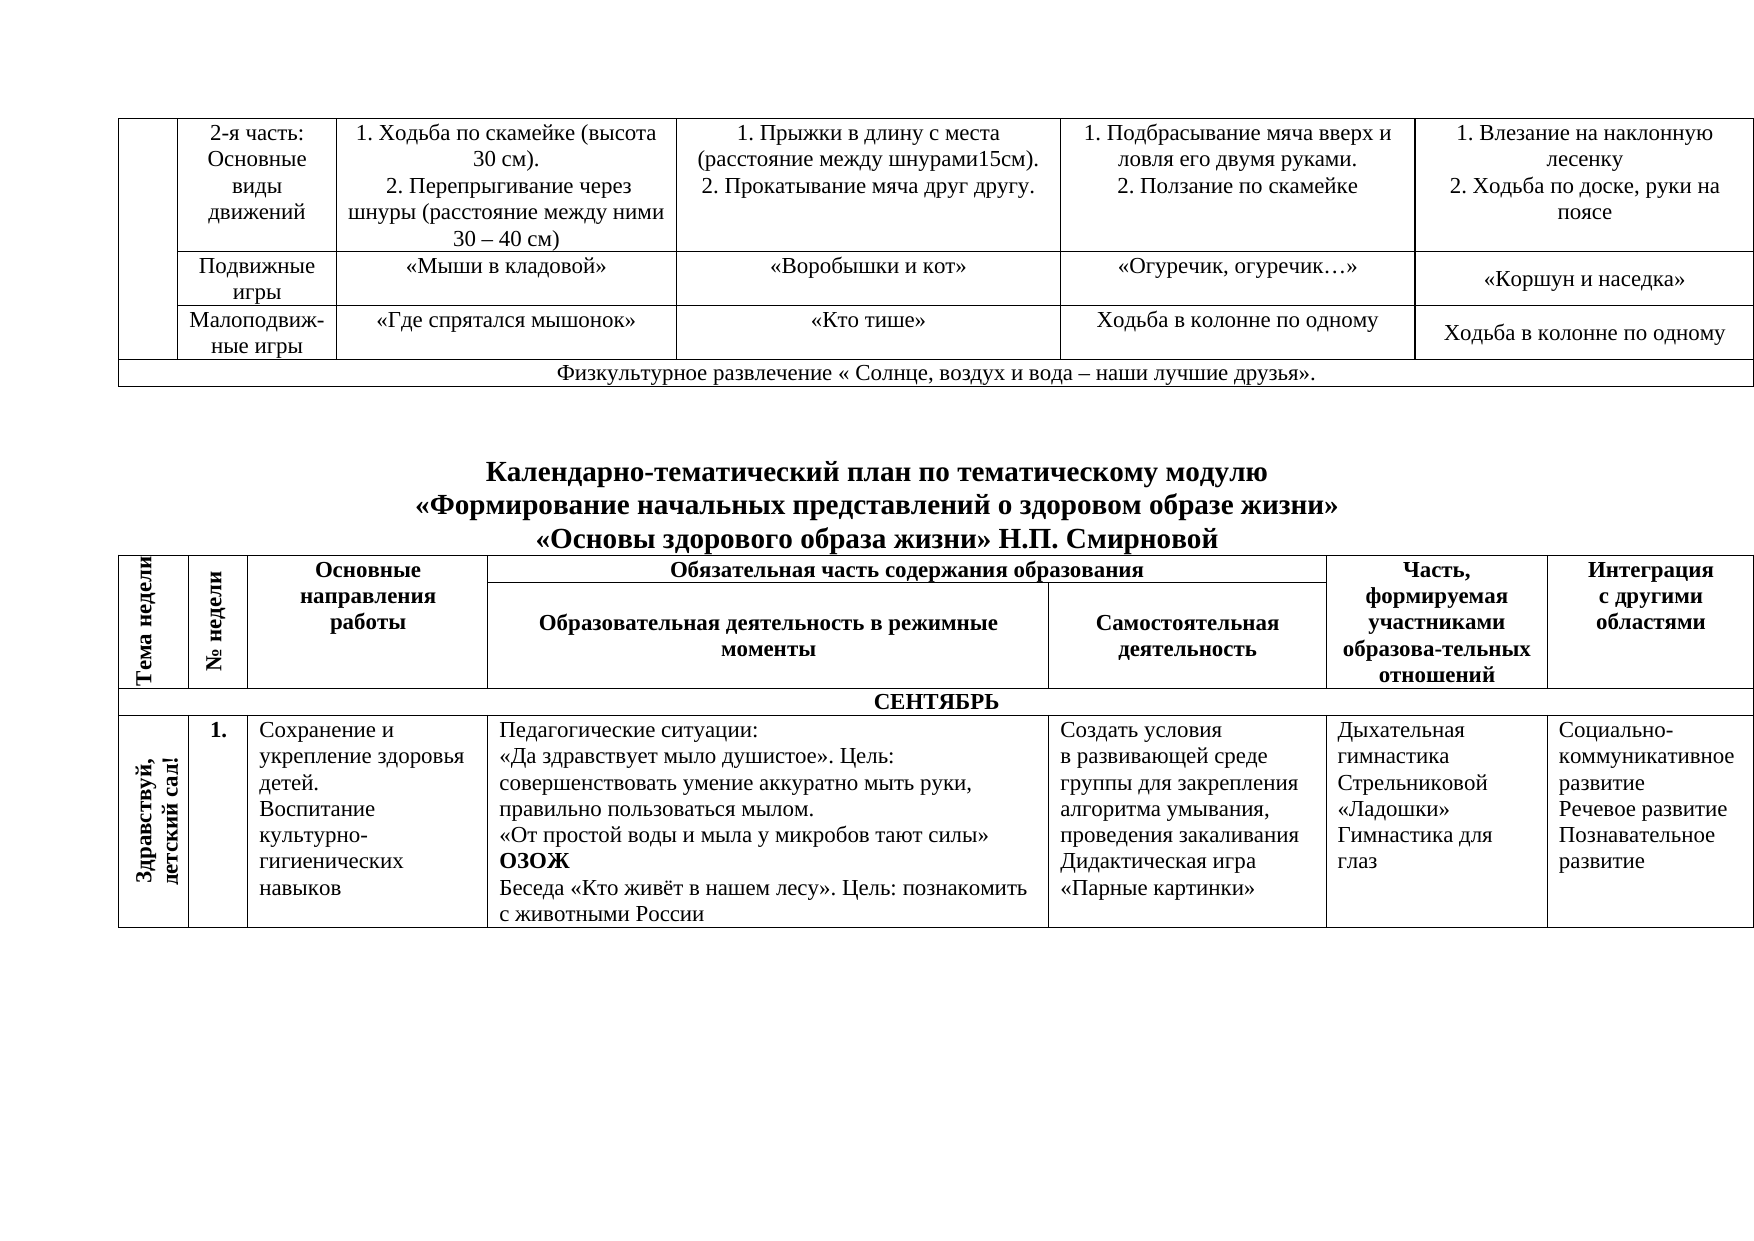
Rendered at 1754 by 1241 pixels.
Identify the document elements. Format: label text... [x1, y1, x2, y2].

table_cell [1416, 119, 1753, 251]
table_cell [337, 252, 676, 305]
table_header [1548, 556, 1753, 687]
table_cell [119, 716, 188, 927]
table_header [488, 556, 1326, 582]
text «Основы здорового образа жизни» Н.П. Смирновой [118, 521, 1636, 554]
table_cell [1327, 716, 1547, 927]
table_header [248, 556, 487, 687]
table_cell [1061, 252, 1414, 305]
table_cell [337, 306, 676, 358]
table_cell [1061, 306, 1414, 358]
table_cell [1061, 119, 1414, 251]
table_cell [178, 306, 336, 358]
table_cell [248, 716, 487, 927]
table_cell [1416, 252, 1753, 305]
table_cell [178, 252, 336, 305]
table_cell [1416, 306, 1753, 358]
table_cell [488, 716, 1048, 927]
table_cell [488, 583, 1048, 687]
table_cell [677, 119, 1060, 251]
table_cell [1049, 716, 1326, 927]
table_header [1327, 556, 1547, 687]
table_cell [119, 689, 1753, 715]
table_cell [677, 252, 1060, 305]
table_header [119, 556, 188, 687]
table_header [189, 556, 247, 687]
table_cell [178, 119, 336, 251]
text «Формирование начальных представлений о здоровом образе жизни» [118, 487, 1636, 521]
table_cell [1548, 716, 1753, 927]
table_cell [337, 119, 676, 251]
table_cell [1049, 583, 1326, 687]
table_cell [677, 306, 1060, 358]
text Календарно-тематический план по тематическому модулю [118, 454, 1636, 487]
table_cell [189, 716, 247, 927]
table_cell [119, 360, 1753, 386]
